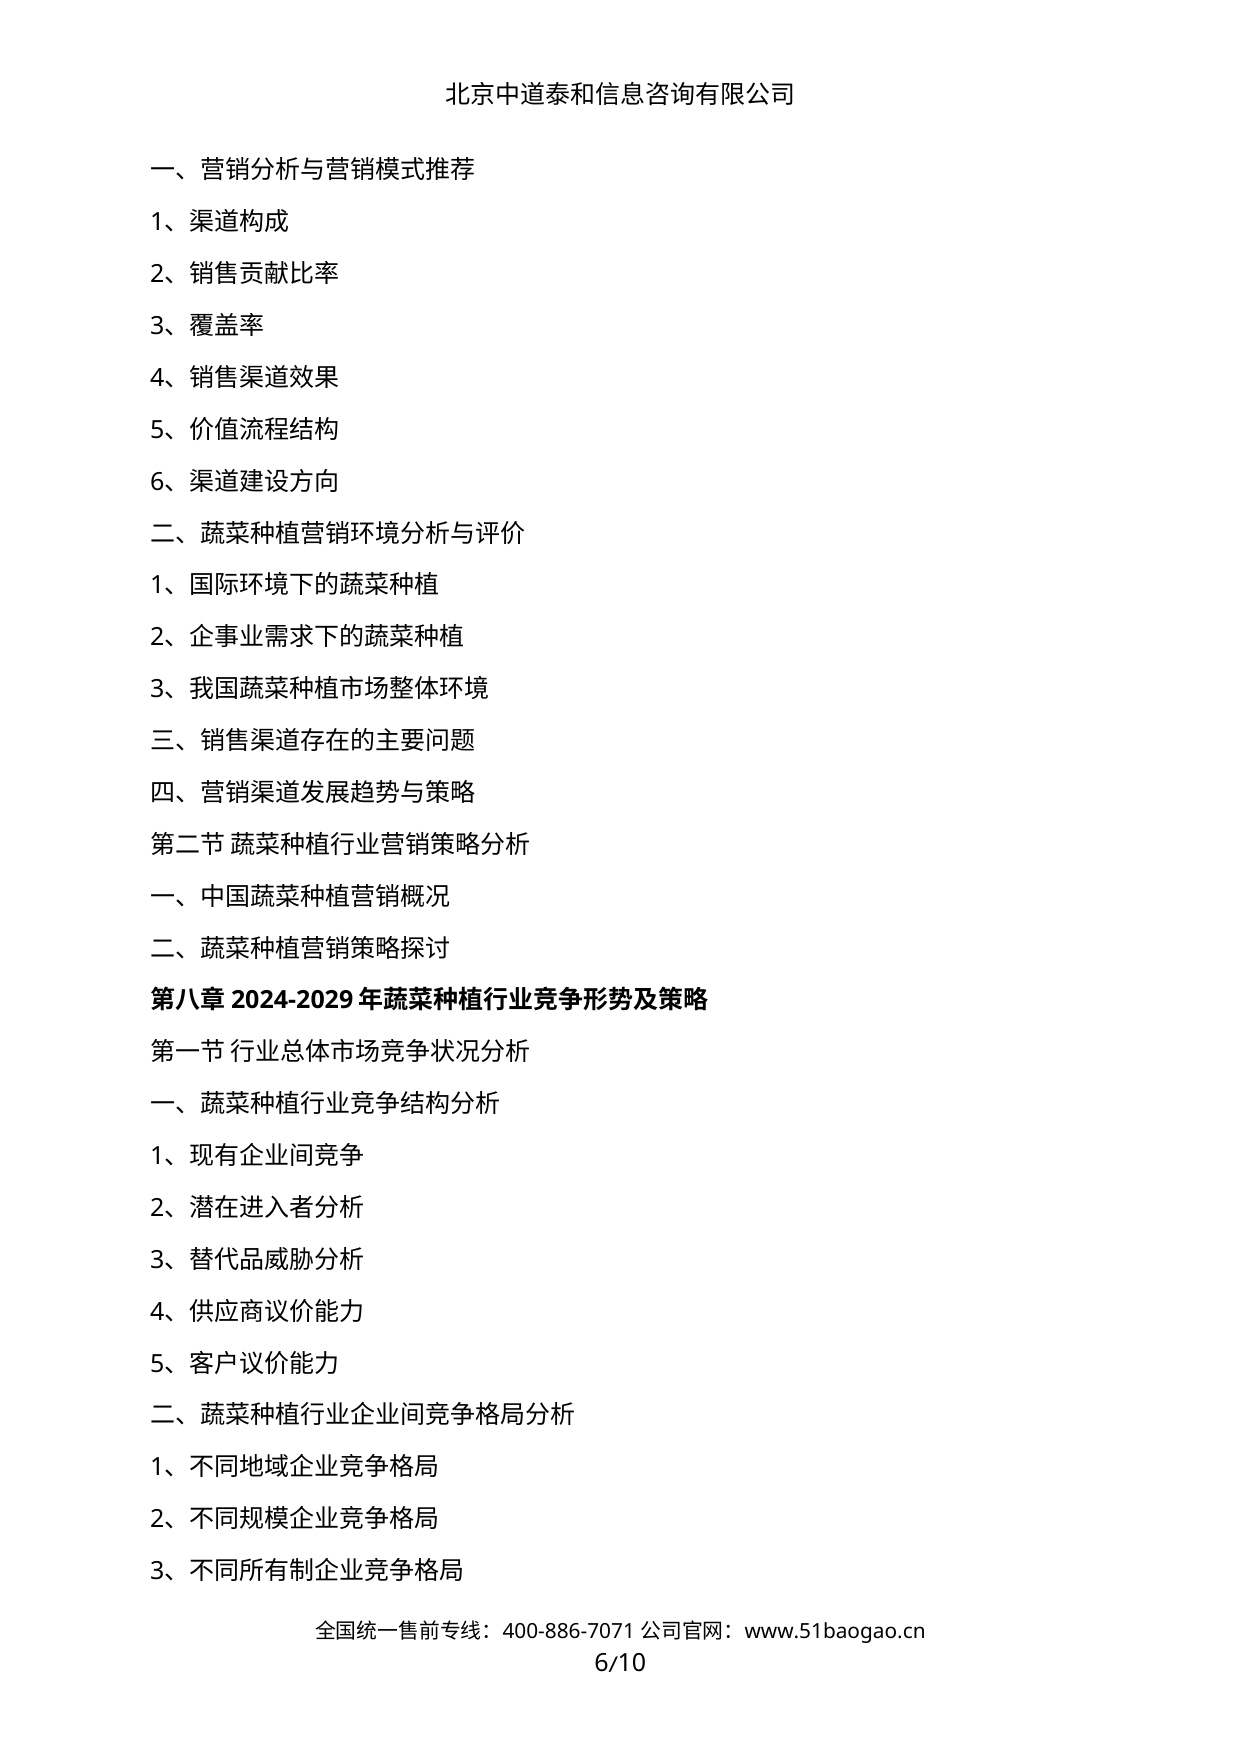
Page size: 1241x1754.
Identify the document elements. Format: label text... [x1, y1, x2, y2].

text 1、现有企业间竞争 [150, 1136, 1090, 1172]
text 第一节 行业总体市场竞争状况分析 [150, 1032, 1090, 1068]
text 2、潜在进入者分析 [150, 1187, 1090, 1224]
text 3、替代品威胁分析 [150, 1239, 1090, 1276]
text 第八章 2024-2029年蔬菜种植行业竞争形势及策略 [150, 980, 1090, 1016]
text 一、蔬菜种植行业竞争结构分析 [150, 1084, 1090, 1120]
text 1、不同地域企业竞争格局 [150, 1447, 1090, 1483]
text 第二节 蔬菜种植行业营销策略分析 [150, 824, 1090, 861]
text 一、营销分析与营销模式推荐 [150, 150, 1090, 186]
text 2、不同规模企业竞争格局 [150, 1499, 1090, 1535]
text 6、渠道建设方向 [150, 461, 1090, 497]
text 3、不同所有制企业竞争格局 [150, 1551, 1090, 1587]
text 三、销售渠道存在的主要问题 [150, 721, 1090, 757]
text 1、渠道构成 [150, 202, 1090, 238]
text 2、企事业需求下的蔬菜种植 [150, 617, 1090, 653]
text 1、国际环境下的蔬菜种植 [150, 565, 1090, 601]
text 四、营销渠道发展趋势与策略 [150, 772, 1090, 809]
text 4、销售渠道效果 [150, 357, 1090, 394]
text 5、价值流程结构 [150, 409, 1090, 446]
text 4、供应商议价能力 [150, 1291, 1090, 1327]
text 2、销售贡献比率 [150, 254, 1090, 290]
text 一、中国蔬菜种植营销概况 [150, 876, 1090, 912]
text 3、覆盖率 [150, 306, 1090, 342]
text 二、蔬菜种植行业企业间竞争格局分析 [150, 1395, 1090, 1431]
text 5、客户议价能力 [150, 1343, 1090, 1379]
text 二、蔬菜种植营销环境分析与评价 [150, 513, 1090, 549]
text 二、蔬菜种植营销策略探讨 [150, 928, 1090, 964]
text 3、我国蔬菜种植市场整体环境 [150, 669, 1090, 705]
